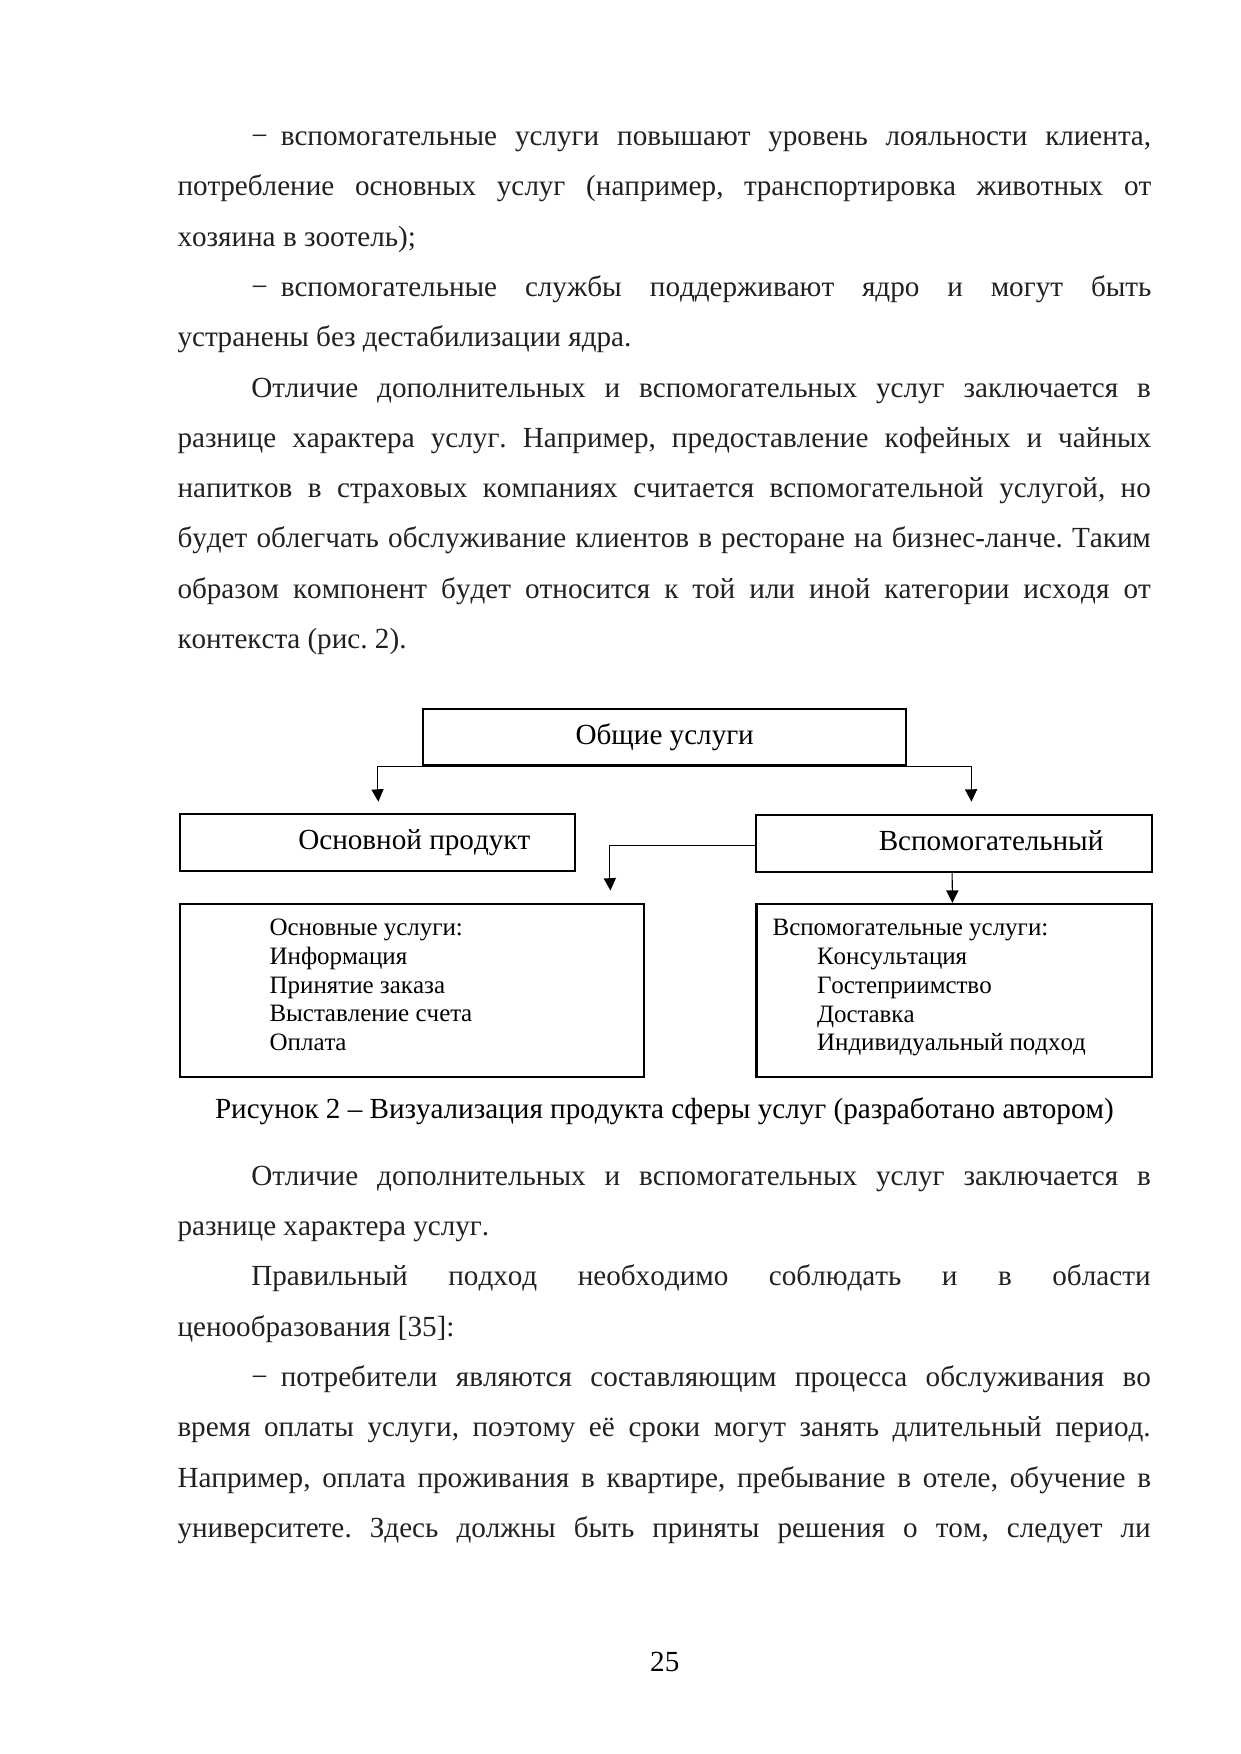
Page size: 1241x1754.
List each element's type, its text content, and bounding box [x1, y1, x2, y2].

subtitle Рисунок 2 – Визуализация продукта сферы услуг (разработано автором) [177, 1091, 1152, 1124]
list вспомогательные службы поддерживают ядро и могут быть устранены без дестабилизации ядра. [177, 269, 1152, 353]
list Отличие дополнительных и вспомогательных услуг заключается в разнице характера услуг. [177, 1158, 1152, 1242]
text Отличие дополнительных и вспомогательных услуг заключается в разнице характера услуг. Например, предоставление кофейных и чайных напитков в страховых компаниях считается вспомогательной услугой, но будет облегчать обслуживание клиентов в ресторане на бизнес-ланче. Таким образом компонент будет относится к той или иной категории исходя от контекста (рис. 2). [177, 370, 1152, 655]
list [177, 1359, 1152, 1544]
list Правильный подход необходимо соблюдать и в области ценообразования [35]: [177, 1258, 1152, 1342]
list вспомогательные услуги повышают уровень лояльности клиента, потребление основных услуг (например, транспортировка животных от хозяина в зоотель); [177, 118, 1152, 252]
